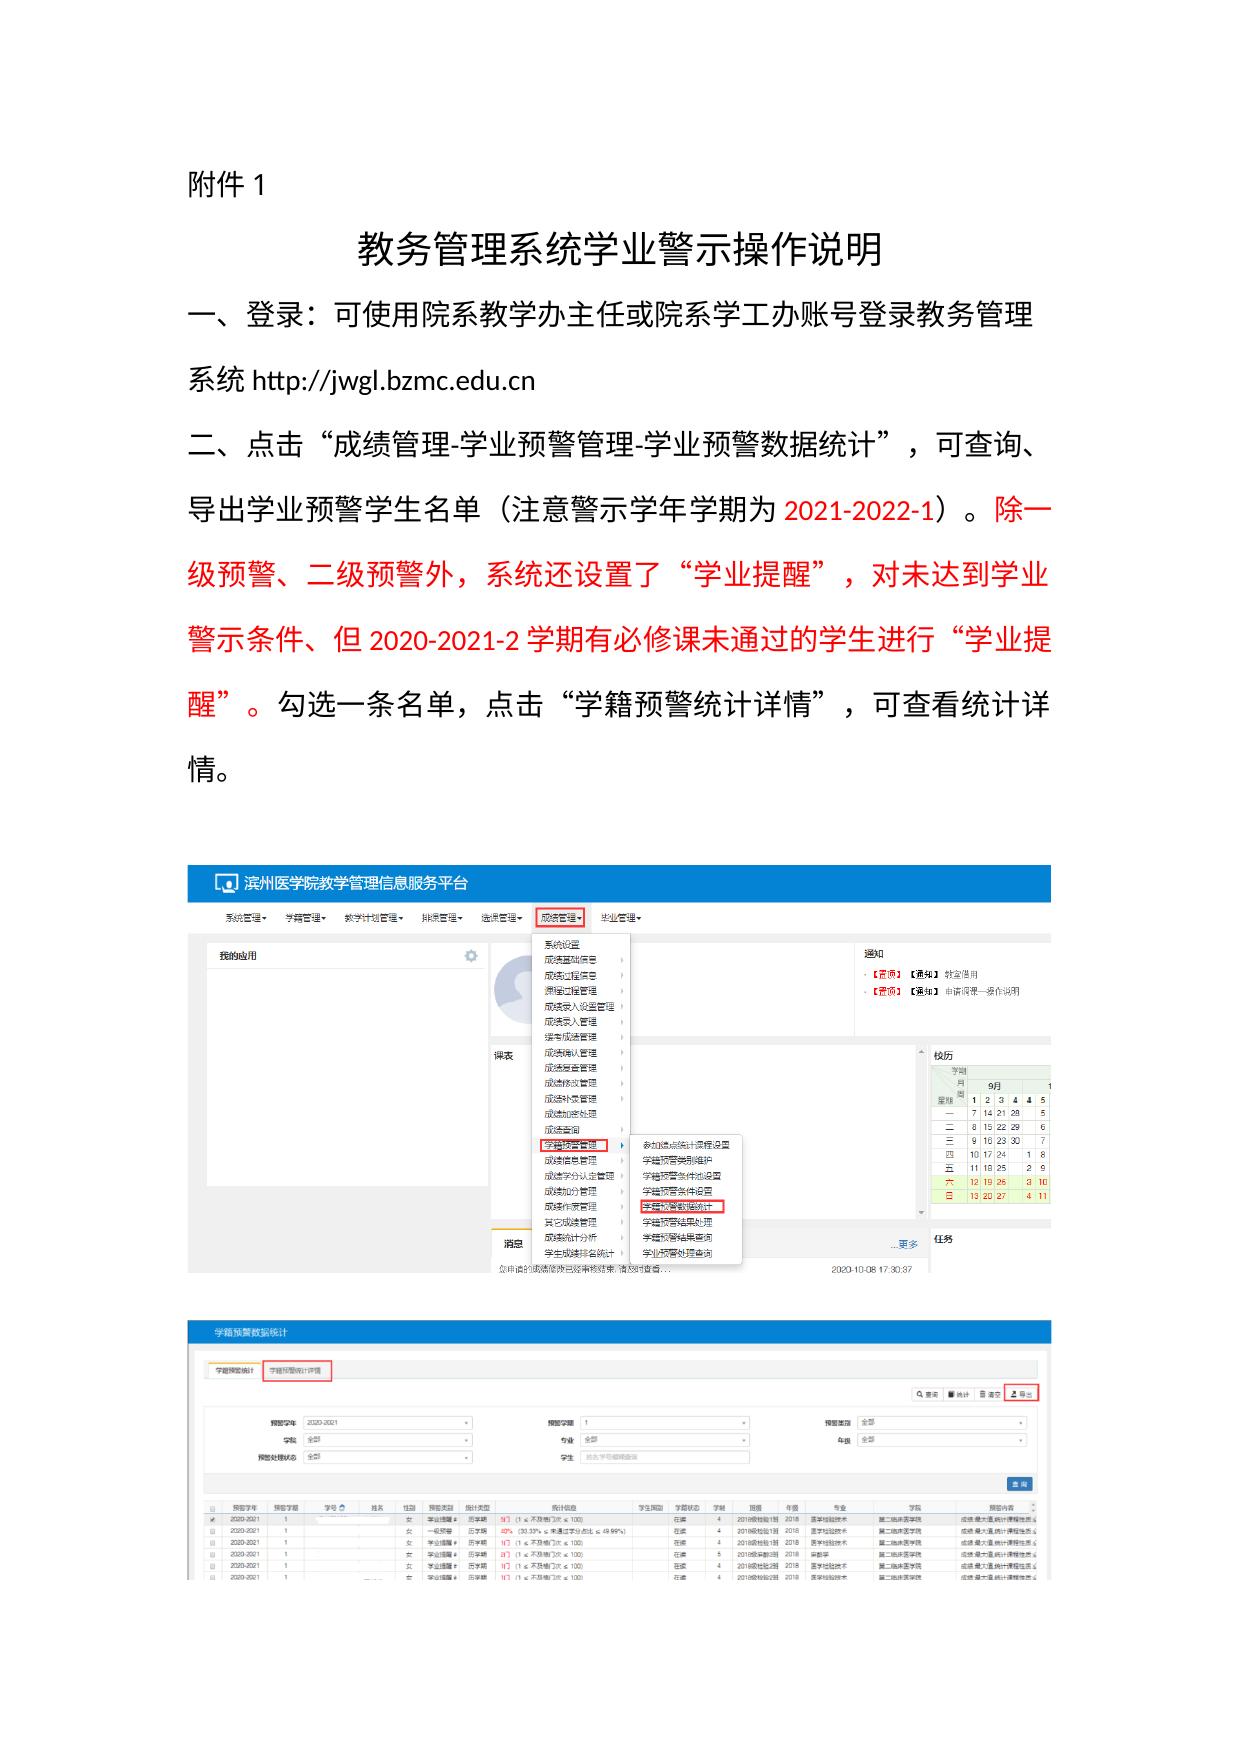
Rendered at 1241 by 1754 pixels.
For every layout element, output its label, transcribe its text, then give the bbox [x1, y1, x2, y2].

picture [187, 1320, 1052, 1580]
picture [187, 865, 1051, 1273]
list 点击“成绩管理-学业预警管理-学业预警数据统计”，可查询、导出学业预警学生名单（注意警示学年学期为2021-2022-1）。除一级预警、二级预警外，系统还设置了“学业提醒”，对未达到学业警示条件、但2020-2021-2学期有必修课未通过的学生进行“学业提醒”。勾选一条名单，点击“学籍预警统计详情”，可查看统计详情。 [187, 410, 1053, 800]
list 登录：可使用院系教学办主任或院系学工办账号登录教务管理系统http://jwgl.bzmc.edu.cn [187, 280, 1053, 410]
text 附件1 [187, 150, 1053, 215]
text 教务管理系统学业警示操作说明 [187, 215, 1053, 280]
